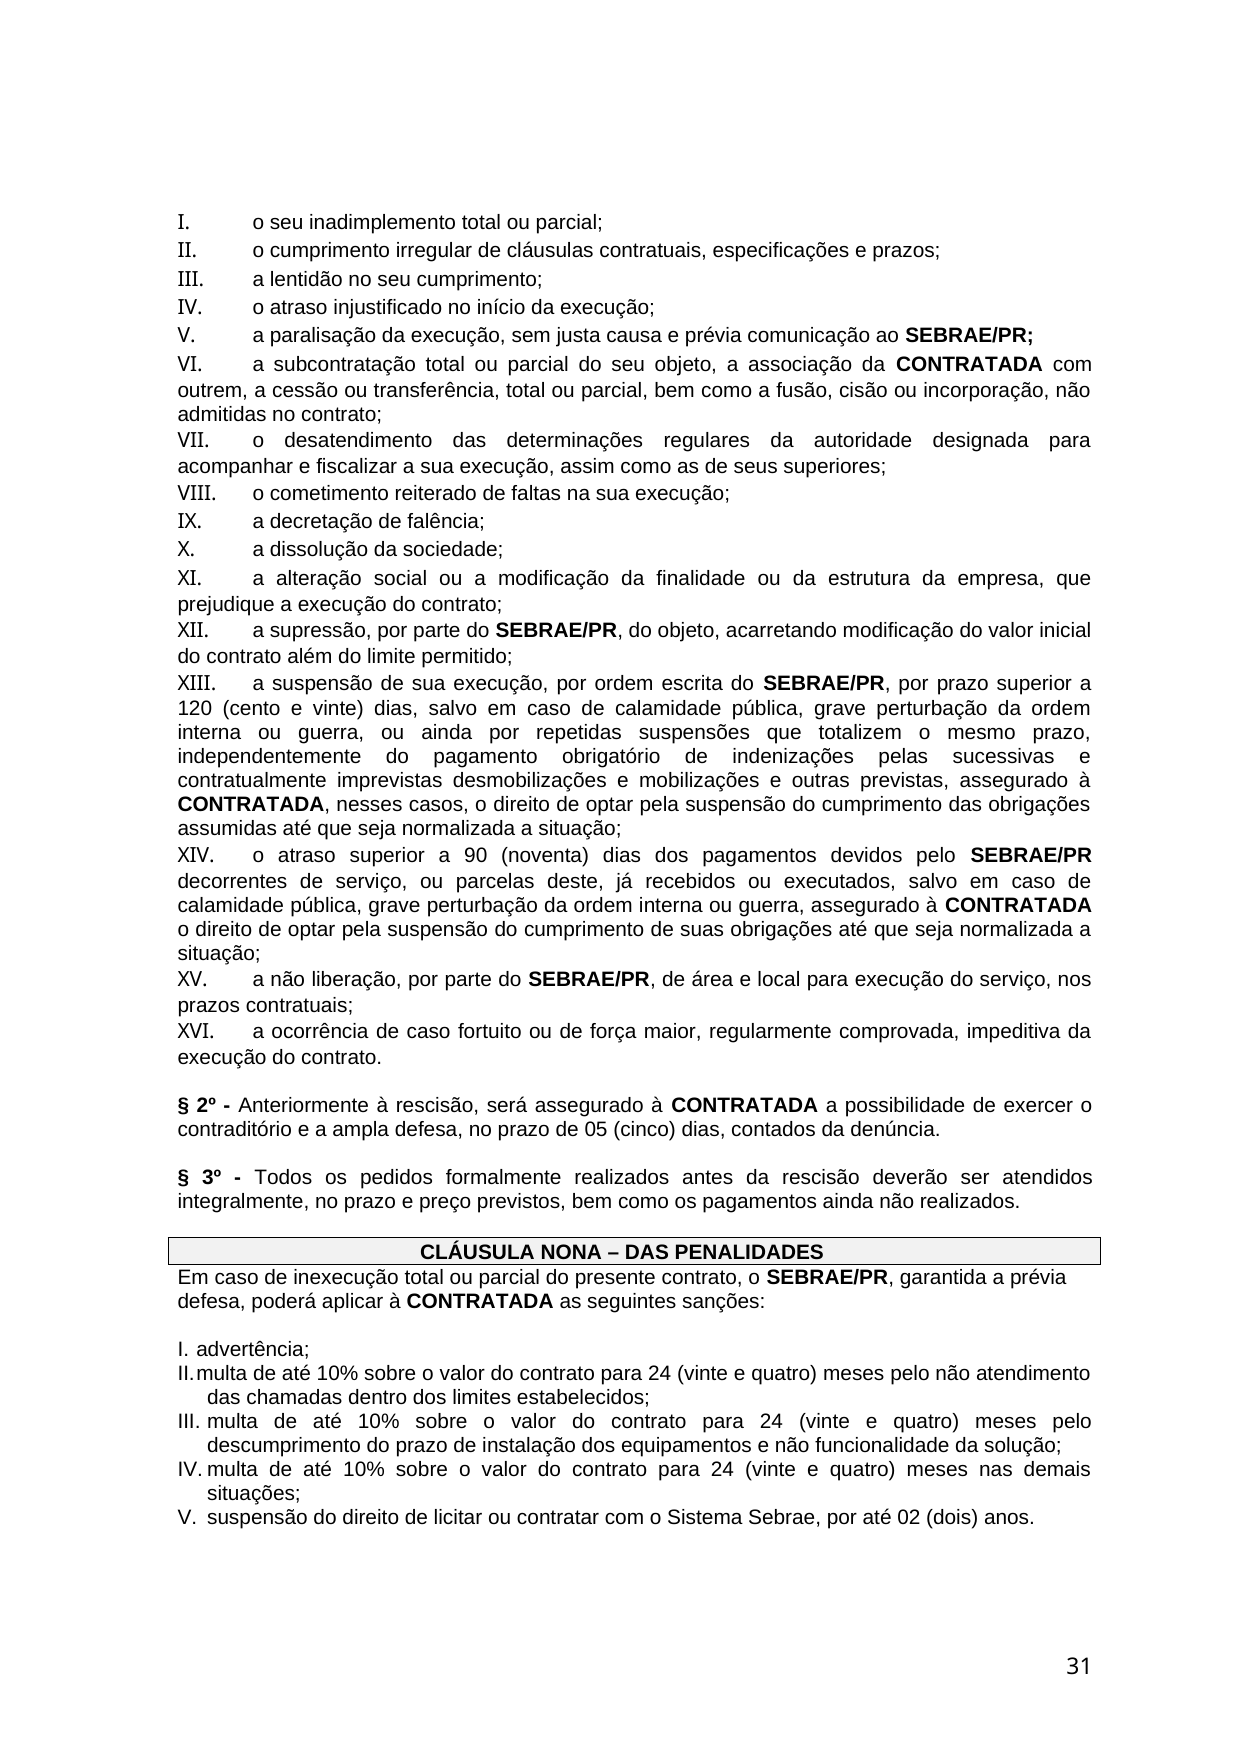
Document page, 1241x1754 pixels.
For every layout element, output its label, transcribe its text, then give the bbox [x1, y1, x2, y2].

list advertência; [177, 1337, 1093, 1361]
text § 3º - Todos os pedidos formalmente realizados antes da rescisão deverão ser atendidos integralmente, no prazo e preço previstos, bem como os pagamentos ainda não realizados. [177, 1165, 1094, 1213]
list multa de até 10% sobre o valor do contrato para 24 (vinte e quatro) meses nas demais situações; [177, 1457, 1093, 1504]
list a suspensão de sua execução, por ordem escrita do SEBRAE/PR, por prazo superior a 120 (cento e vinte) dias, salvo em caso de calamidade pública, grave perturbação da ordem interna ou guerra, ou ainda por repetidas suspensões que totalizem o mesmo prazo, independentemente do pagamento obrigatório de indenizações pelas sucessivas e contratualmente imprevistas desmobilizações e mobilizações e outras previstas, assegurado à CONTRATADA, nesses casos, o direito de optar pela suspensão do cumprimento das obrigações assumidas até que seja normalizada a situação; [177, 668, 1092, 840]
list a lentidão no seu cumprimento; [177, 264, 1092, 292]
list a ocorrência de caso fortuito ou de força maior, regularmente comprovada, impeditiva da execução do contrato. [177, 1017, 1092, 1069]
list o cometimento reiterado de faltas na sua execução; [177, 478, 1092, 506]
list a alteração social ou a modificação da finalidade ou da estrutura da empresa, que prejudique a execução do contrato; [177, 563, 1092, 615]
list multa de até 10% sobre o valor do contrato para 24 (vinte e quatro) meses pelo não atendimento das chamadas dentro dos limites estabelecidos; [177, 1361, 1093, 1409]
text Em caso de inexecução total ou parcial do presente contrato, o SEBRAE/PR, garantida a prévia defesa, poderá aplicar à CONTRATADA as seguintes sanções: [177, 1265, 1067, 1313]
list o desatendimento das determinações regulares da autoridade designada para acompanhar e fiscalizar a sua execução, assim como as de seus superiores; [177, 425, 1092, 478]
list multa de até 10% sobre o valor do contrato para 24 (vinte e quatro) meses pelo descumprimento do prazo de instalação dos equipamentos e não funcionalidade da solução; [177, 1409, 1093, 1457]
list o atraso injustificado no início da execução; [177, 292, 1092, 321]
list a não liberação, por parte do SEBRAE/PR, de área e local para execução do serviço, nos prazos contratuais; [177, 964, 1092, 1017]
text § 2º - Anteriormente à rescisão, será assegurado à CONTRATADA a possibilidade de exercer o contraditório e a ampla defesa, no prazo de 05 (cinco) dias, contados da denúncia. [177, 1093, 1093, 1141]
list a dissolução da sociedade; [177, 534, 1092, 563]
list a supressão, por parte do SEBRAE/PR, do objeto, acarretando modificação do valor inicial do contrato além do limite permitido; [177, 615, 1092, 668]
list a decretação de falência; [177, 506, 1092, 534]
text CLÁUSULA NONA – DAS PENALIDADES [169, 1238, 1100, 1264]
list a paralisação da execução, sem justa causa e prévia comunicação ao SEBRAE/PR; [177, 321, 1092, 349]
list suspensão do direito de licitar ou contratar com o Sistema Sebrae, por até 02 (dois) anos. [177, 1504, 1093, 1528]
list o cumprimento irregular de cláusulas contratuais, especificações e prazos; [177, 235, 1092, 264]
list o seu inadimplemento total ou parcial; [177, 207, 1092, 235]
list a subcontratação total ou parcial do seu objeto, a associação da CONTRATADA com outrem, a cessão ou transferência, total ou parcial, bem como a fusão, cisão ou incorporação, não admitidas no contrato; [177, 349, 1092, 425]
list o atraso superior a 90 (noventa) dias dos pagamentos devidos pelo SEBRAE/PR decorrentes de serviço, ou parcelas deste, já recebidos ou executados, salvo em caso de calamidade pública, grave perturbação da ordem interna ou guerra, assegurado à CONTRATADA o direito de optar pela suspensão do cumprimento de suas obrigações até que seja normalizada a situação; [177, 840, 1092, 964]
